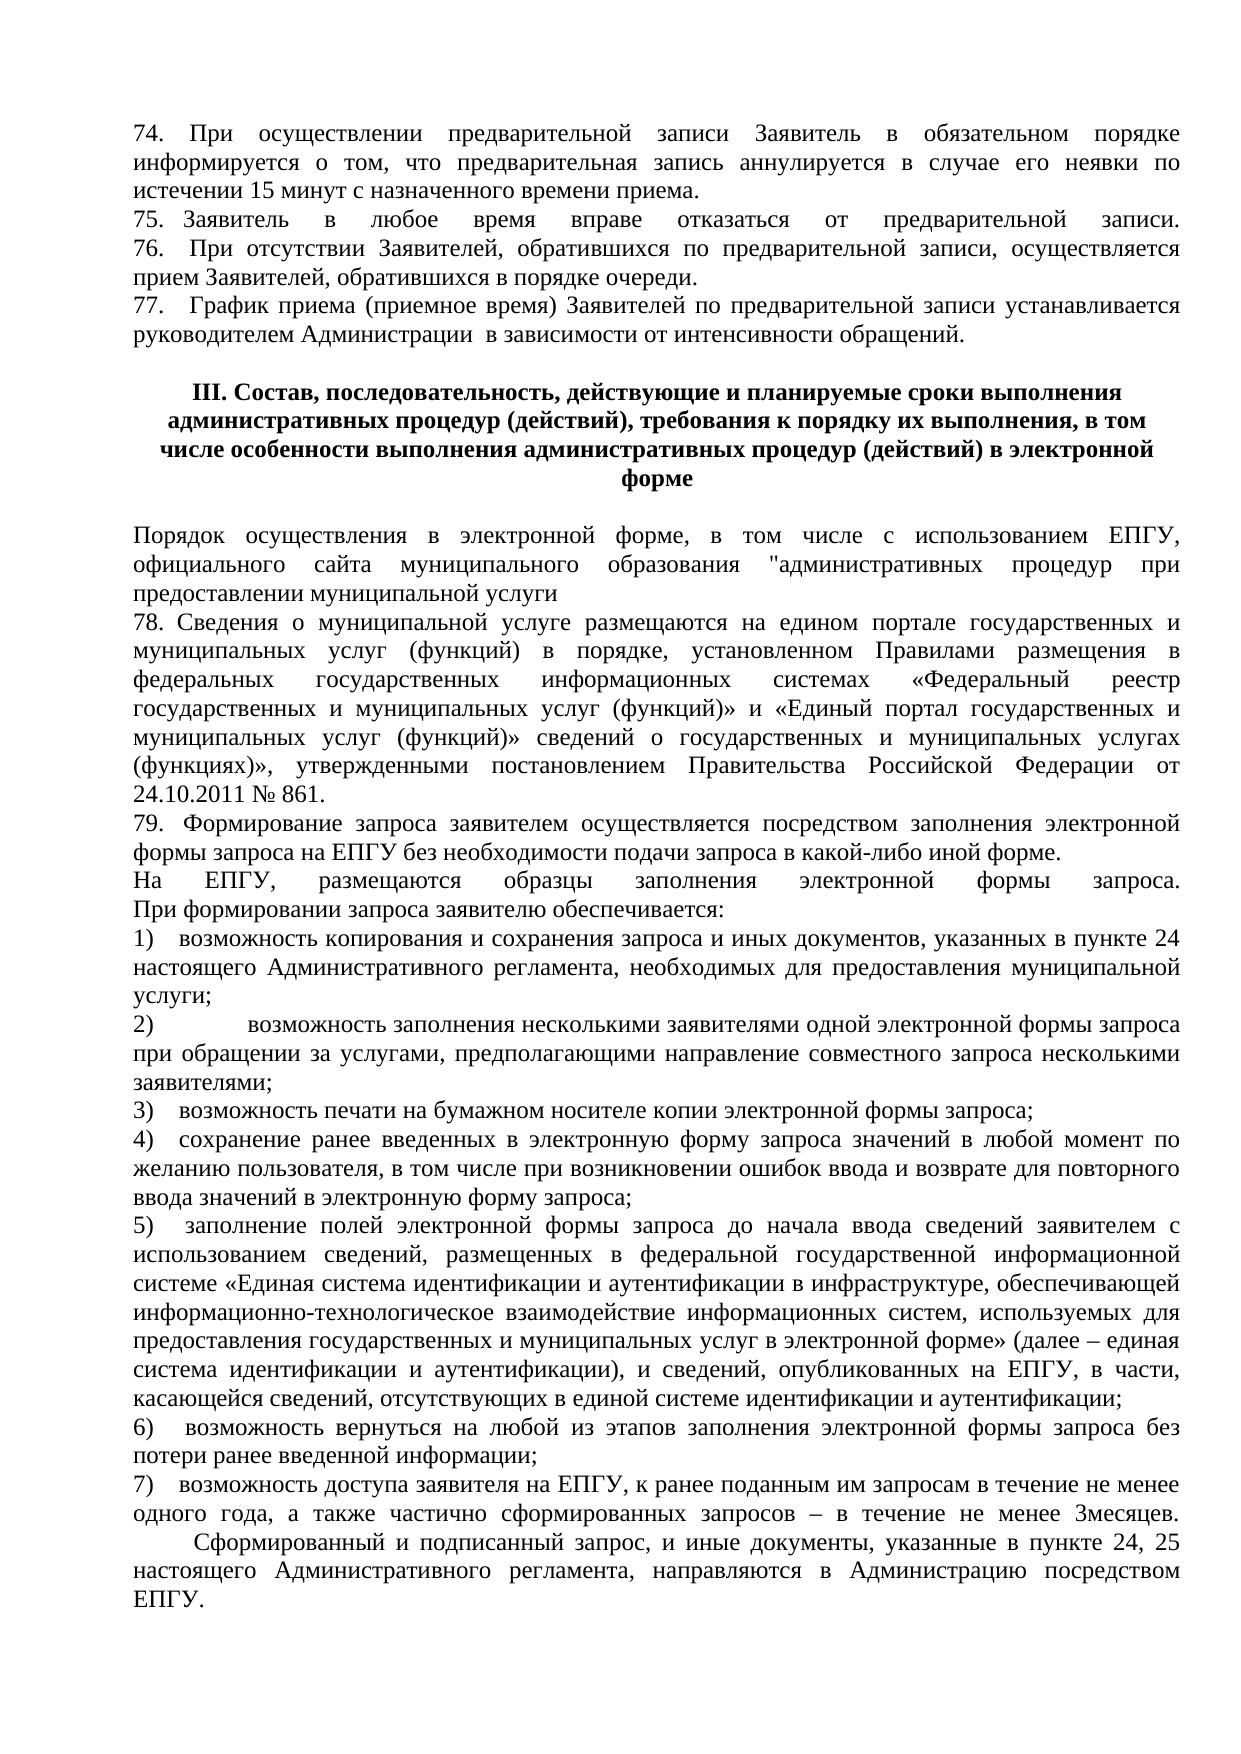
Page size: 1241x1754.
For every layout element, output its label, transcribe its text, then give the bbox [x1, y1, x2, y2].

text 79. Формирование запроса заявителем осуществляется посредством заполнения электронной формы запроса на ЕПГУ без необходимости подачи запроса в какой-либо иной форме. [133, 808, 1181, 866]
text 74. При осуществлении предварительной записи Заявитель в обязательном порядке информируется о том, что предварительная запись аннулируется в случае его неявки по истечении 15 минут с назначенного времени приема. [133, 118, 1181, 204]
text На ЕПГУ, размещаются образцы заполнения электронной формы запроса. При формировании запроса заявителю обеспечивается: [133, 866, 1181, 923]
text 2) возможность заполнения несколькими заявителями одной электронной формы запроса при обращении за услугами, предполагающими направление совместного запроса несколькими заявителями; [133, 1009, 1181, 1096]
text 75. Заявитель в любое время вправе отказаться от предварительной записи. 76. При отсутствии Заявителей, обратившихся по предварительной записи, осуществляется прием Заявителей, обратившихся в порядке очереди. [133, 204, 1181, 291]
text Порядок осуществления в электронной форме, в том числе с использованием ЕПГУ, официального сайта муниципального образования "административных процедур при предоставлении муниципальной услуги [133, 492, 1181, 607]
text 1) возможность копирования и сохранения запроса и иных документов, указанных в пункте 24 настоящего Административного регламента, необходимых для предоставления муниципальной услуги; [133, 923, 1181, 1009]
text 3) возможность печати на бумажном носителе копии электронной формы запроса; [133, 1096, 1181, 1124]
text 4) сохранение ранее введенных в электронную форму запроса значений в любой момент по желанию пользователя, в том числе при возникновении ошибок ввода и возврате для повторного ввода значений в электронную форму запроса; [133, 1124, 1181, 1211]
text 6) возможность вернуться на любой из этапов заполнения электронной формы запроса без потери ранее введенной информации; [133, 1412, 1181, 1469]
text 78. Сведения о муниципальной услуге размещаются на едином портале государственных и муниципальных услуг (функций) в порядке, установленном Правилами размещения в федеральных государственных информационных системах «Федеральный реестр государственных и муниципальных услуг (функций)» и «Единый портал государственных и муниципальных услуг (функций)» сведений о государственных и муниципальных услугах (функциях)», утвержденными постановлением Правительства Российской Федерации от 24.10.2011 № 861. [133, 607, 1181, 808]
text 5) заполнение полей электронной формы запроса до начала ввода сведений заявителем с использованием сведений, размещенных в федеральной государственной информационной системе «Единая система идентификации и аутентификации в инфраструктуре, обеспечивающей информационно-технологическое взаимодействие информационных систем, используемых для предоставления государственных и муниципальных услуг в электронной форме» (далее – единая система идентификации и аутентификации), и сведений, опубликованных на ЕПГУ, в части, касающейся сведений, отсутствующих в единой системе идентификации и аутентификации; [133, 1211, 1181, 1412]
text III. Состав, последовательность, действующие и планируемые сроки выполнения административных процедур (действий), требования к порядку их выполнения, в том числе особенности выполнения административных процедур (действий) в электронной форме [133, 348, 1181, 492]
text 77. График приема (приемное время) Заявителей по предварительной записи устанавливается руководителем Администрации в зависимости от интенсивности обращений. [133, 291, 1181, 348]
text 7) возможность доступа заявителя на ЕПГУ, к ранее поданным им запросам в течение не менее одного года, а также частично сформированных запросов – в течение не менее 3месяцев. Сформированный и подписанный запрос, и иные документы, указанные в пункте 24, 25 настоящего Административного регламента, направляются в Администрацию посредством ЕПГУ. [133, 1469, 1181, 1613]
